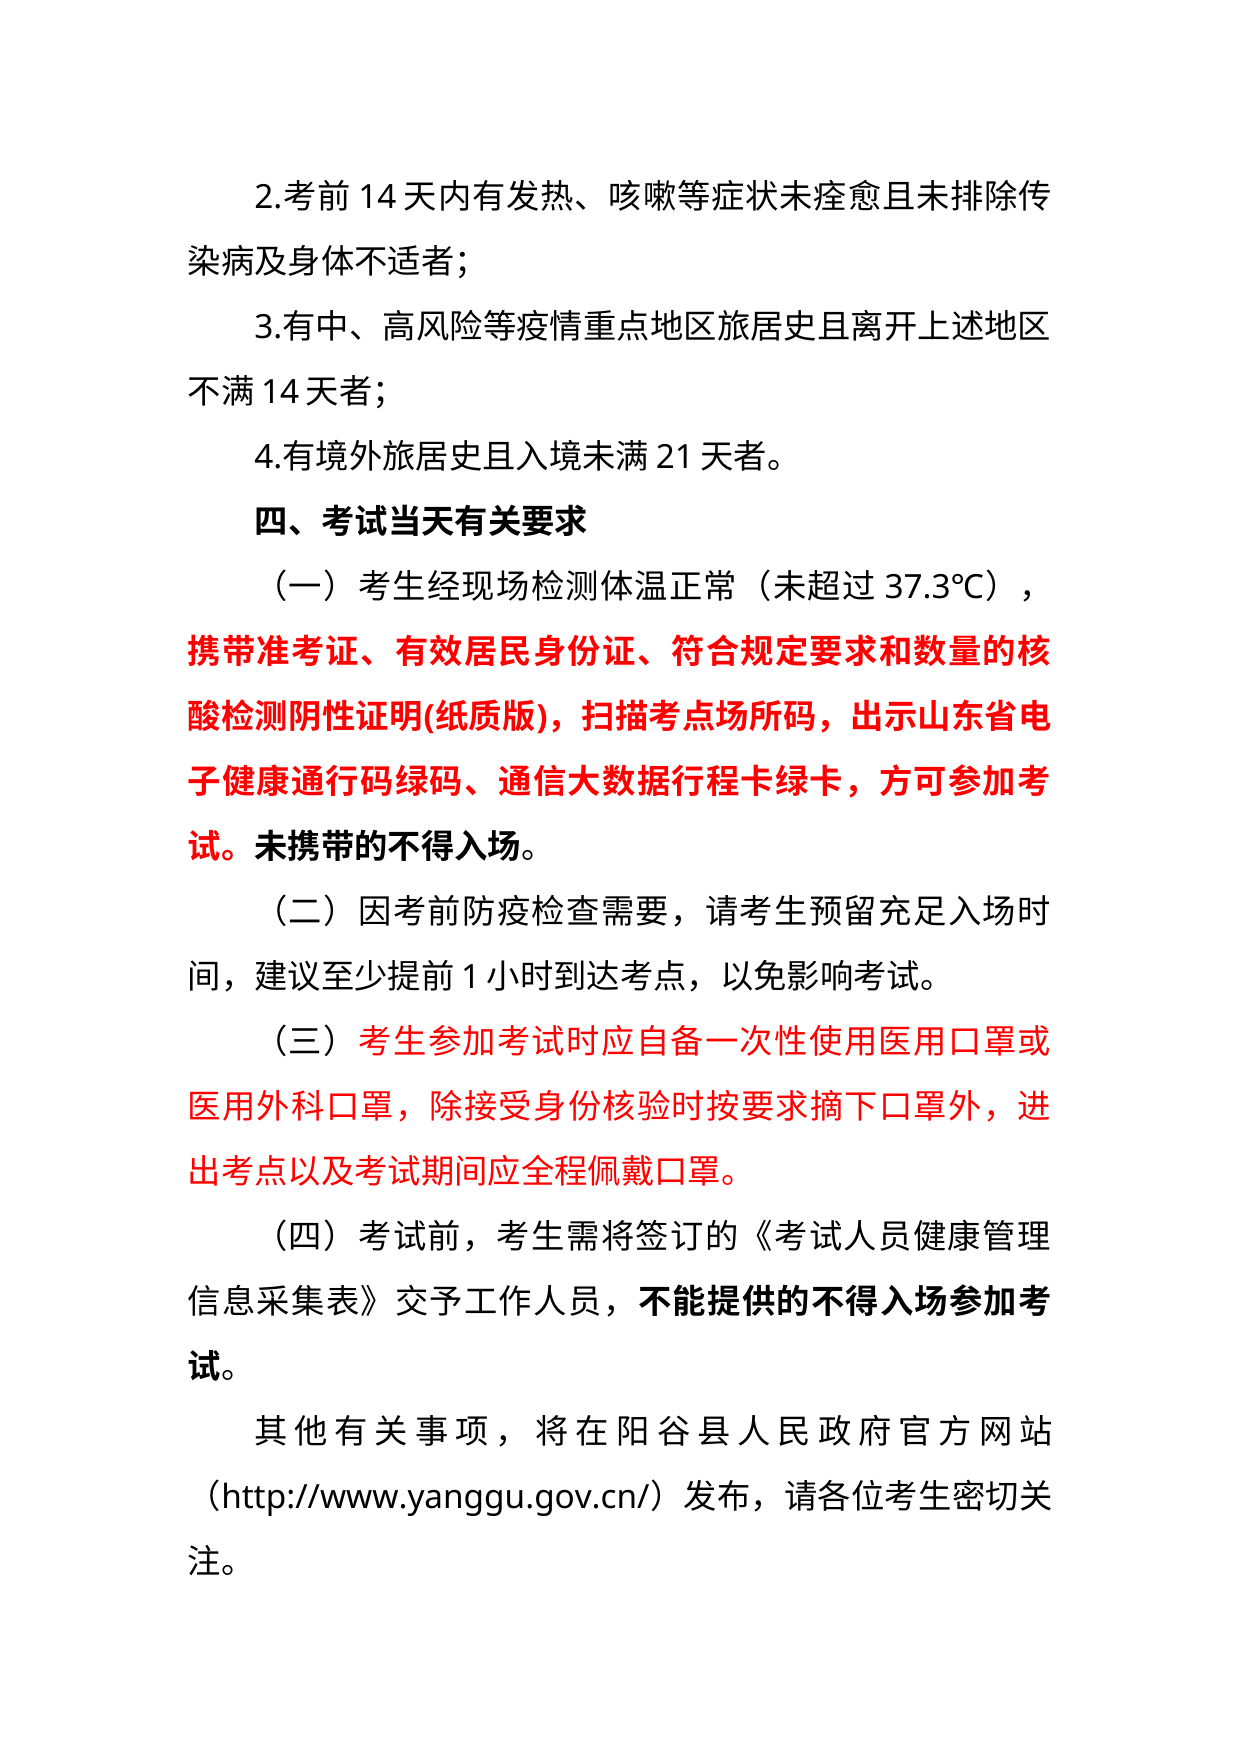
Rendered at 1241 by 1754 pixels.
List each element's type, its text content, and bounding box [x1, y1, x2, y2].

text （二）因考前防疫检查需要，请考生预留充足入场时间，建议至少提前1小时到达考点，以免影响考试。 [187, 877, 1053, 1007]
text 4.有境外旅居史且入境未满21天者。 [187, 422, 1053, 487]
text 四、考试当天有关要求 [187, 487, 1053, 552]
text （一）考生经现场检测体温正常（未超过37.3℃），携带准考证、有效居民身份证、符合规定要求和数量的核酸检测阴性证明(纸质版)，扫描考点场所码，出示山东省电子健康通行码绿码、通信大数据行程卡绿卡，方可参加考试。未携带的不得入场。 [187, 552, 1053, 877]
text 3.有中、高风险等疫情重点地区旅居史且离开上述地区不满14天者； [187, 292, 1053, 422]
text 其他有关事项，将在阳谷县人民政府官方网站（http://www.yanggu.gov.cn/）发布，请各位考生密切关注。 [187, 1397, 1053, 1592]
text 2.考前14天内有发热、咳嗽等症状未痊愈且未排除传染病及身体不适者； [187, 162, 1053, 292]
text （四）考试前，考生需将签订的《考试人员健康管理信息采集表》交予工作人员，不能提供的不得入场参加考试。 [187, 1202, 1053, 1397]
text （三）考生参加考试时应自备一次性使用医用口罩或医用外科口罩，除接受身份核验时按要求摘下口罩外，进出考点以及考试期间应全程佩戴口罩。 [187, 1007, 1053, 1202]
